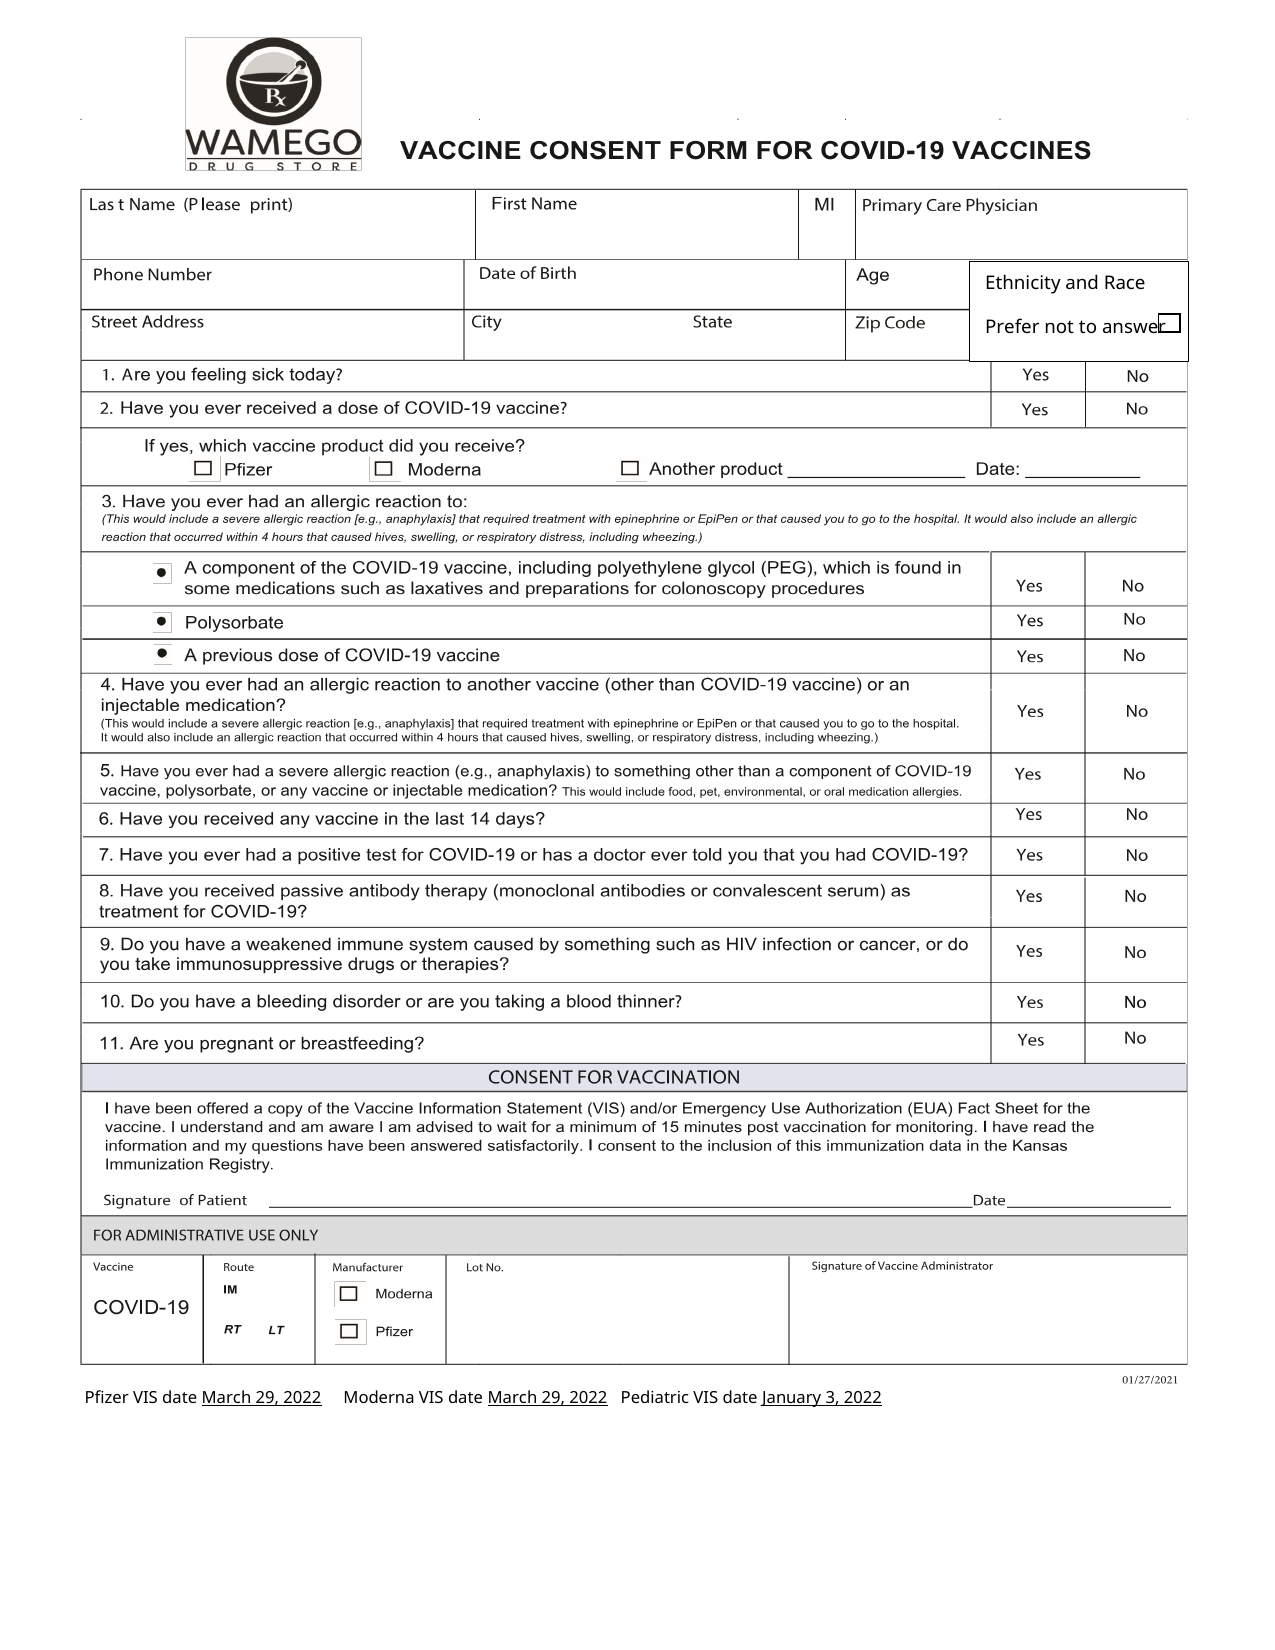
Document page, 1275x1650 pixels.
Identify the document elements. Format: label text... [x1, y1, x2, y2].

text Pfizer VIS date March 29, 2022 Moderna VIS date March 29, 2022 Pediatric VIS date January 3, 2022 [84, 1386, 1200, 1436]
picture [79, 37, 1188, 1384]
